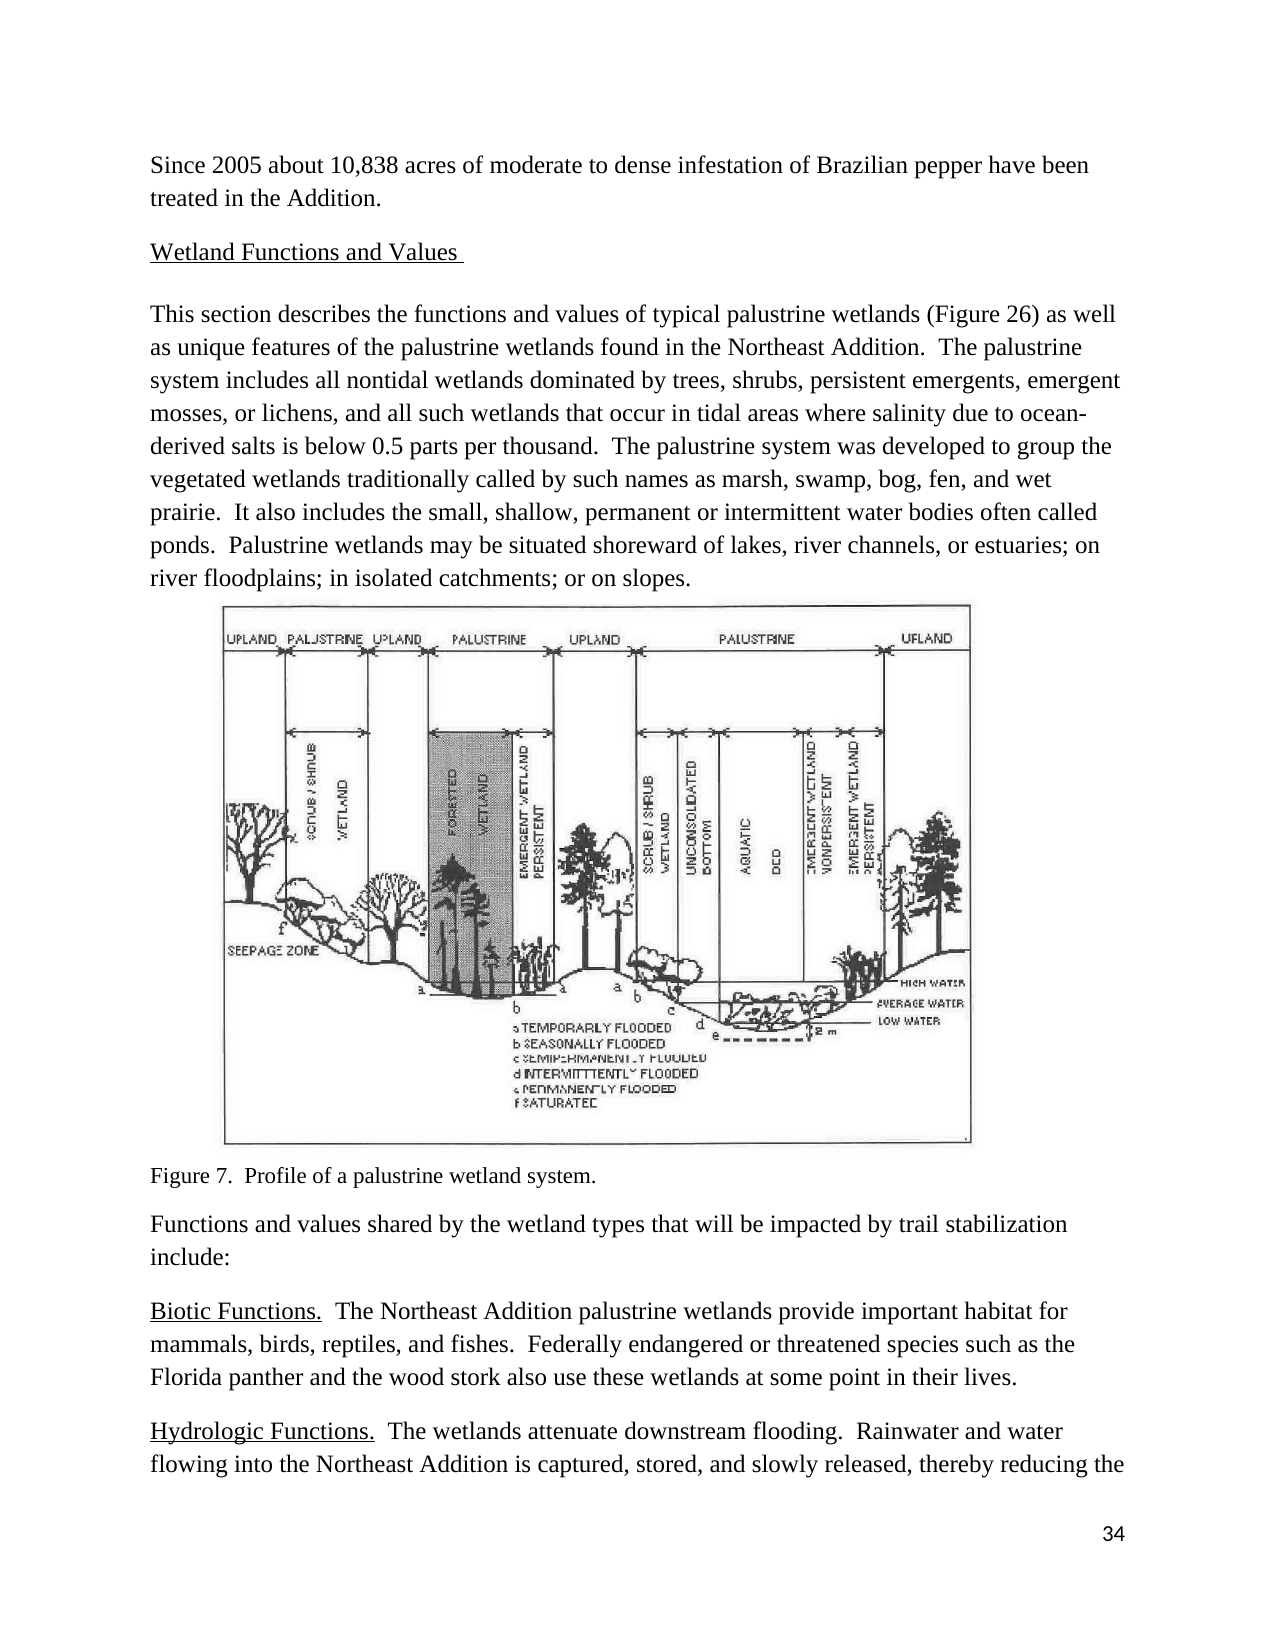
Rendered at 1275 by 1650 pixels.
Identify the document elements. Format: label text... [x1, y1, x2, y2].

text Biotic Functions. The Northeast Addition palustrine wetlands provide important habitat for mammals, birds, reptiles, and fishes. Federally endangered or threatened species such as the Florida panther and the wood stork also use these wetlands at some point in their lives. [150, 1296, 1125, 1391]
text Functions and values shared by the wetland types that will be impacted by trail stabilization include: [150, 1209, 1125, 1271]
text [150, 1416, 1125, 1477]
text Wetland Functions and Values [150, 237, 1125, 266]
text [150, 150, 1125, 212]
text This section describes the functions and values of typical palustrine wetlands (Figure 26) as well as unique features of the palustrine wetlands found in the Northeast Addition. The palustrine system includes all nontidal wetlands dominated by trees, shrubs, persistent emergents, emergent mosses, or lichens, and all such wetlands that occur in tidal areas where salinity due to ocean-derived salts is below 0.5 parts per thousand. The palustrine system was developed to group the vegetated wetlands traditionally called by such names as marsh, swamp, bog, fen, and wet prairie. It also includes the small, shallow, permanent or intermittent water bodies often called ponds. Palustrine wetlands may be situated shoreward of lakes, river channels, or estuaries; on river floodplains; in isolated catchments; or on slopes. [150, 299, 1125, 592]
